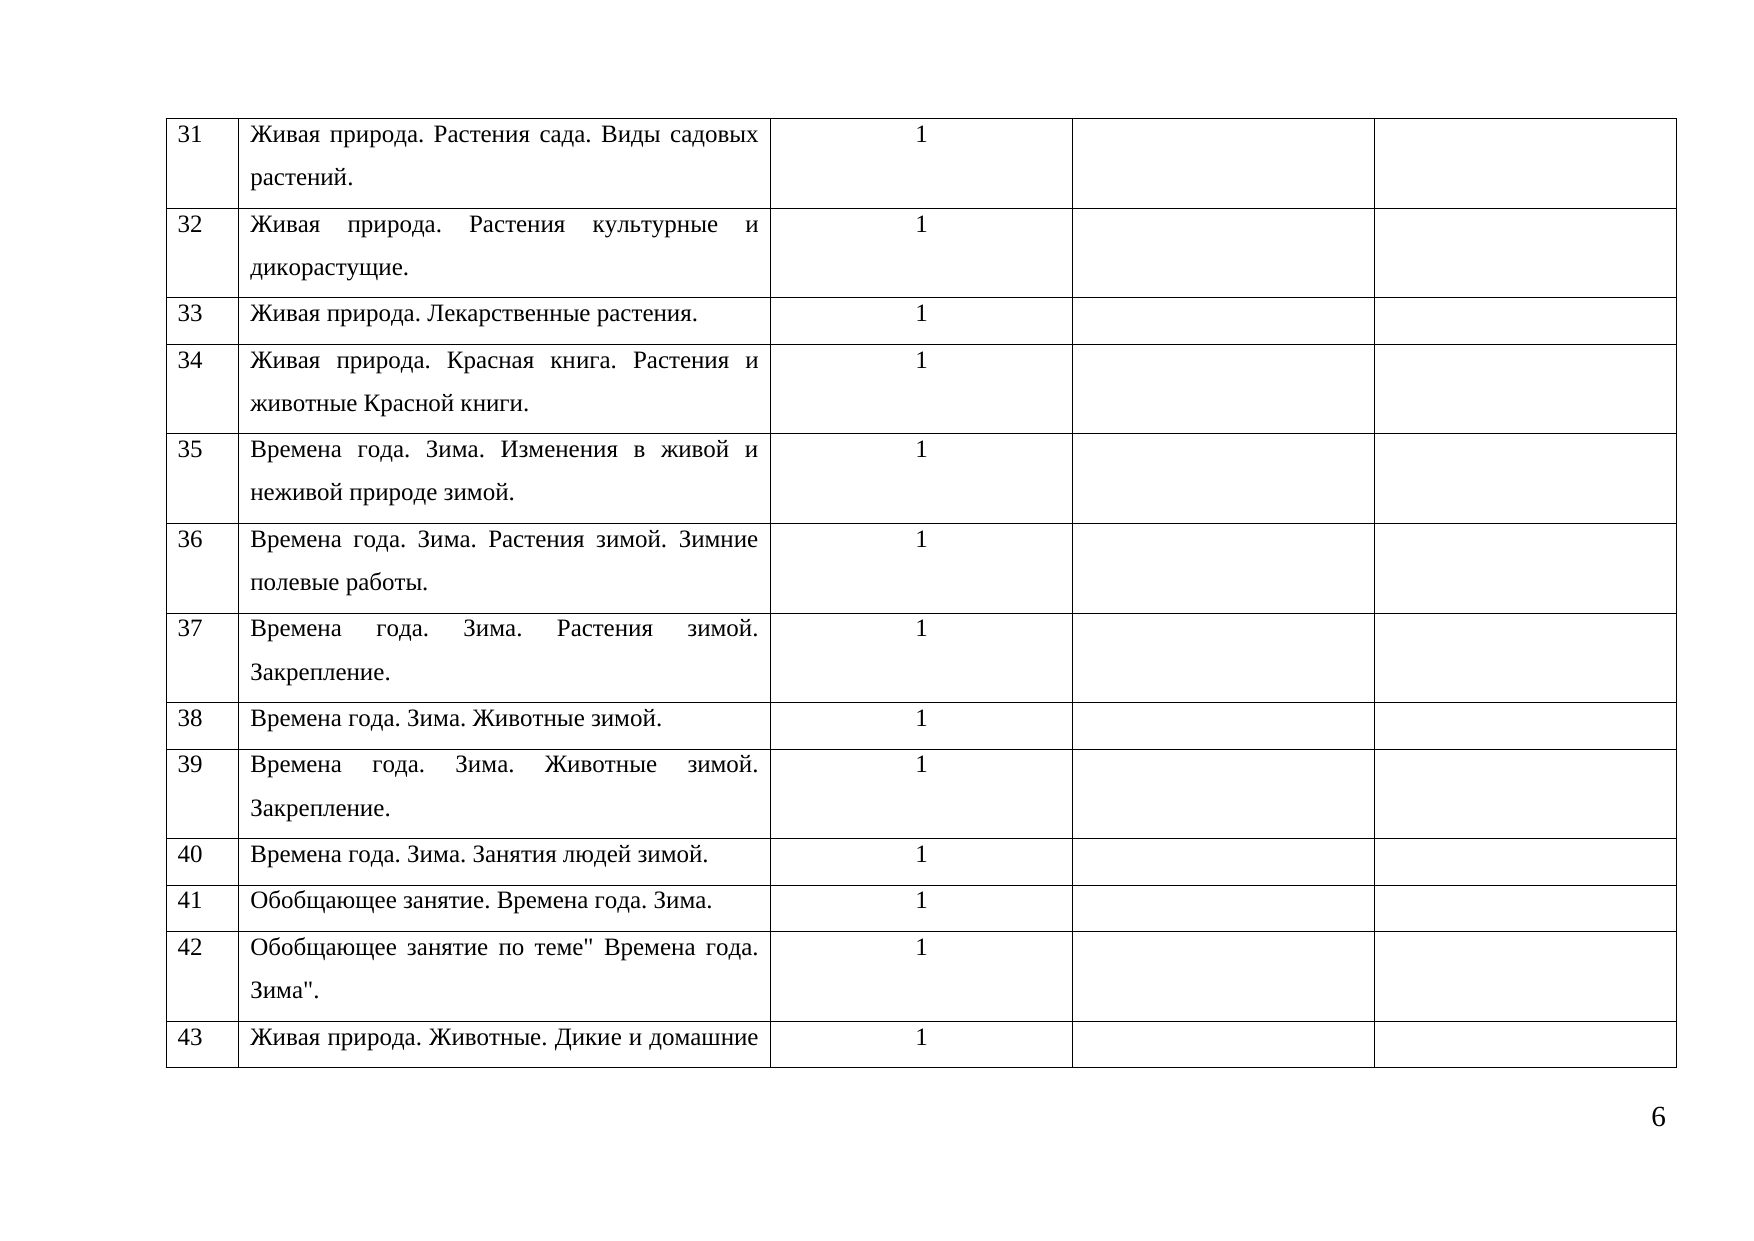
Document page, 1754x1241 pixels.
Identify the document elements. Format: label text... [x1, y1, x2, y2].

table_cell 40 [167, 839, 238, 884]
table_cell [1073, 932, 1374, 1021]
table_cell Времена года. Зима. Животные зимой. Закрепление. [239, 750, 770, 838]
table_cell 41 [167, 886, 238, 931]
table_cell Живая природа. Лекарственные растения. [239, 298, 770, 344]
table_cell [1375, 345, 1676, 433]
table_cell 35 [167, 434, 238, 523]
table_cell [1073, 345, 1374, 433]
table_cell [1375, 434, 1676, 523]
table_cell 42 [167, 932, 238, 1021]
table_cell [1073, 1022, 1374, 1067]
table_cell [1073, 298, 1374, 344]
table_cell [1375, 614, 1676, 702]
table_cell [1375, 886, 1676, 931]
table_cell Времена года. Зима. Занятия людей зимой. [239, 839, 770, 884]
table_cell 1 [771, 209, 1072, 297]
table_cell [239, 1022, 770, 1067]
table_cell 1 [771, 298, 1072, 344]
table_cell [1375, 209, 1676, 297]
table_cell [1073, 119, 1374, 208]
table_cell Времена года. Зима. Растения зимой. Закрепление. [239, 614, 770, 702]
table_cell 1 [771, 434, 1072, 523]
table_cell [1375, 932, 1676, 1021]
table_cell 38 [167, 703, 238, 748]
table_cell 1 [771, 703, 1072, 748]
table_cell [1375, 839, 1676, 884]
table_cell Живая природа. Растения культурные и дикорастущие. [239, 209, 770, 297]
table_cell [1375, 750, 1676, 838]
table_cell [1073, 839, 1374, 884]
table_cell 37 [167, 614, 238, 702]
table_cell [1375, 119, 1676, 208]
table_cell [1375, 298, 1676, 344]
table_cell 32 [167, 209, 238, 297]
table_cell [1073, 614, 1374, 702]
table_cell [1073, 750, 1374, 838]
table_cell 34 [167, 345, 238, 433]
table_cell 1 [771, 886, 1072, 931]
table_cell [1073, 703, 1374, 748]
table_cell 1 [771, 524, 1072, 612]
table_cell Времена года. Зима. Растения зимой. Зимние полевые работы. [239, 524, 770, 612]
table_cell [1073, 886, 1374, 931]
table_cell Обобщающее занятие. Времена года. Зима. [239, 886, 770, 931]
table_cell Времена года. Зима. Животные зимой. [239, 703, 770, 748]
table_cell [1073, 209, 1374, 297]
table_cell Обобщающее занятие по теме" Времена года. Зима". [239, 932, 770, 1021]
table_cell [1375, 703, 1676, 748]
table_cell Времена года. Зима. Изменения в живой и неживой природе зимой. [239, 434, 770, 523]
table_cell 1 [771, 750, 1072, 838]
table_cell 39 [167, 750, 238, 838]
table_cell 43 [167, 1022, 238, 1067]
table_cell [1073, 524, 1374, 612]
table_cell 1 [771, 932, 1072, 1021]
table_cell 33 [167, 298, 238, 344]
table_cell 1 [771, 839, 1072, 884]
table_cell [1073, 434, 1374, 523]
table_cell 31 [167, 119, 238, 208]
table_cell 1 [771, 119, 1072, 208]
table_cell 1 [771, 614, 1072, 702]
table_cell 36 [167, 524, 238, 612]
table_cell Живая природа. Растения сада. Виды садовых растений. [239, 119, 770, 208]
table_cell [1375, 524, 1676, 612]
table_cell 1 [771, 1022, 1072, 1067]
table_cell 1 [771, 345, 1072, 433]
table_cell [1375, 1022, 1676, 1067]
table_cell Живая природа. Красная книга. Растения и животные Красной книги. [239, 345, 770, 433]
